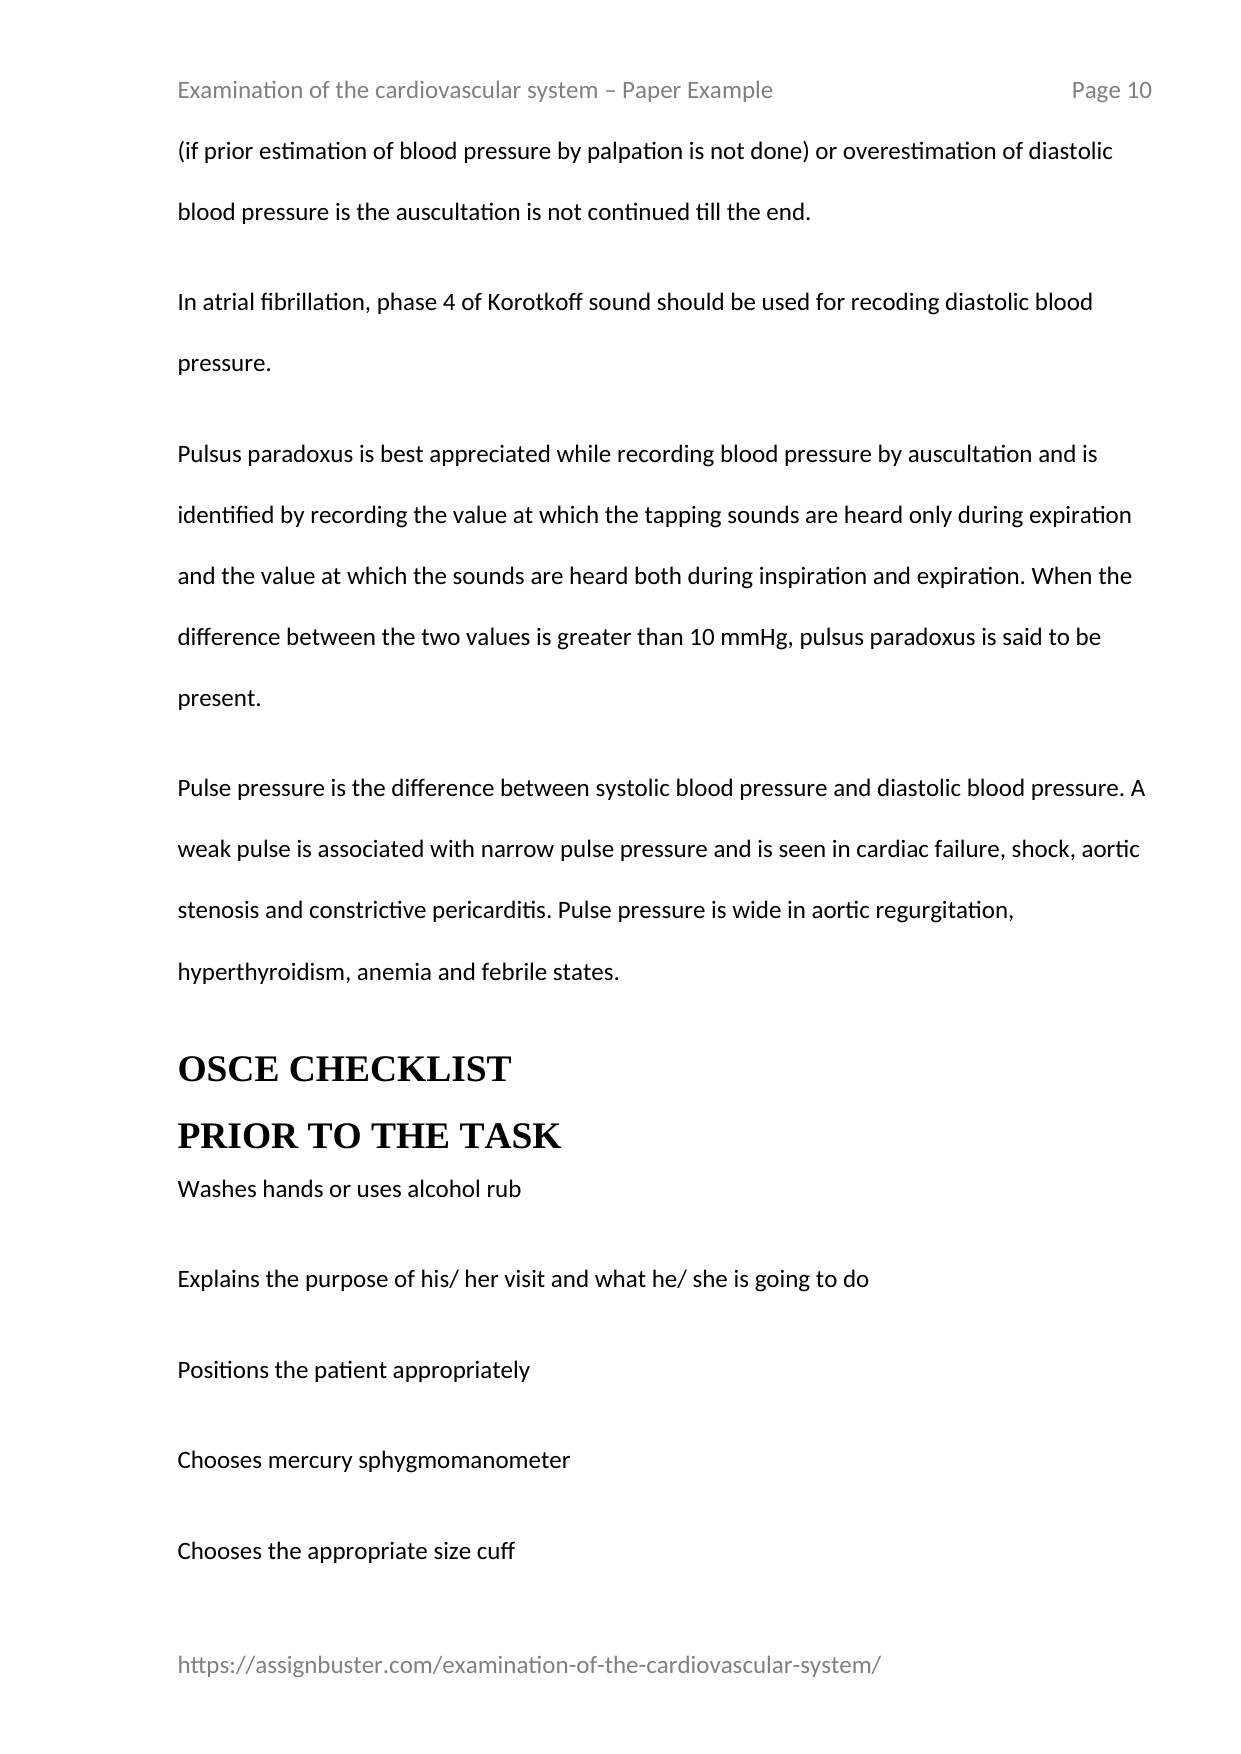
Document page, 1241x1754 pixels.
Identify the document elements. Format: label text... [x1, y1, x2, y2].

text Chooses the appropriate size cuff [177, 1535, 1152, 1565]
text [177, 135, 1152, 226]
text Washes hands or uses alcohol rub [177, 1173, 1152, 1203]
text Positions the patient appropriately [177, 1354, 1152, 1384]
subtitle PRIOR TO THE TASK [177, 1114, 1152, 1157]
text Chooses mercury sphygmomanometer [177, 1444, 1152, 1475]
text Pulse pressure is the difference between systolic blood pressure and diastolic blood pressure. A weak pulse is associated with narrow pulse pressure and is seen in cardiac failure, shock, aortic stenosis and constrictive pericarditis. Pulse pressure is wide in aortic regurgitation, hyperthyroidism, anemia and febrile states. [177, 773, 1152, 986]
text In atrial fibrillation, phase 4 of Korotkoff sound should be used for recoding diastolic blood pressure. [177, 286, 1152, 378]
text Explains the purpose of his/ her visit and what he/ she is going to do [177, 1263, 1152, 1294]
subtitle OSCE CHECKLIST [177, 1046, 1152, 1089]
text Pulsus paradoxus is best appreciated while recording blood pressure by auscultation and is identified by recording the value at which the tapping sounds are heard only during expiration and the value at which the sounds are heard both during inspiration and expiration. When the difference between the two values is greater than 10 mmHg, pulsus paradoxus is said to be present. [177, 438, 1152, 713]
